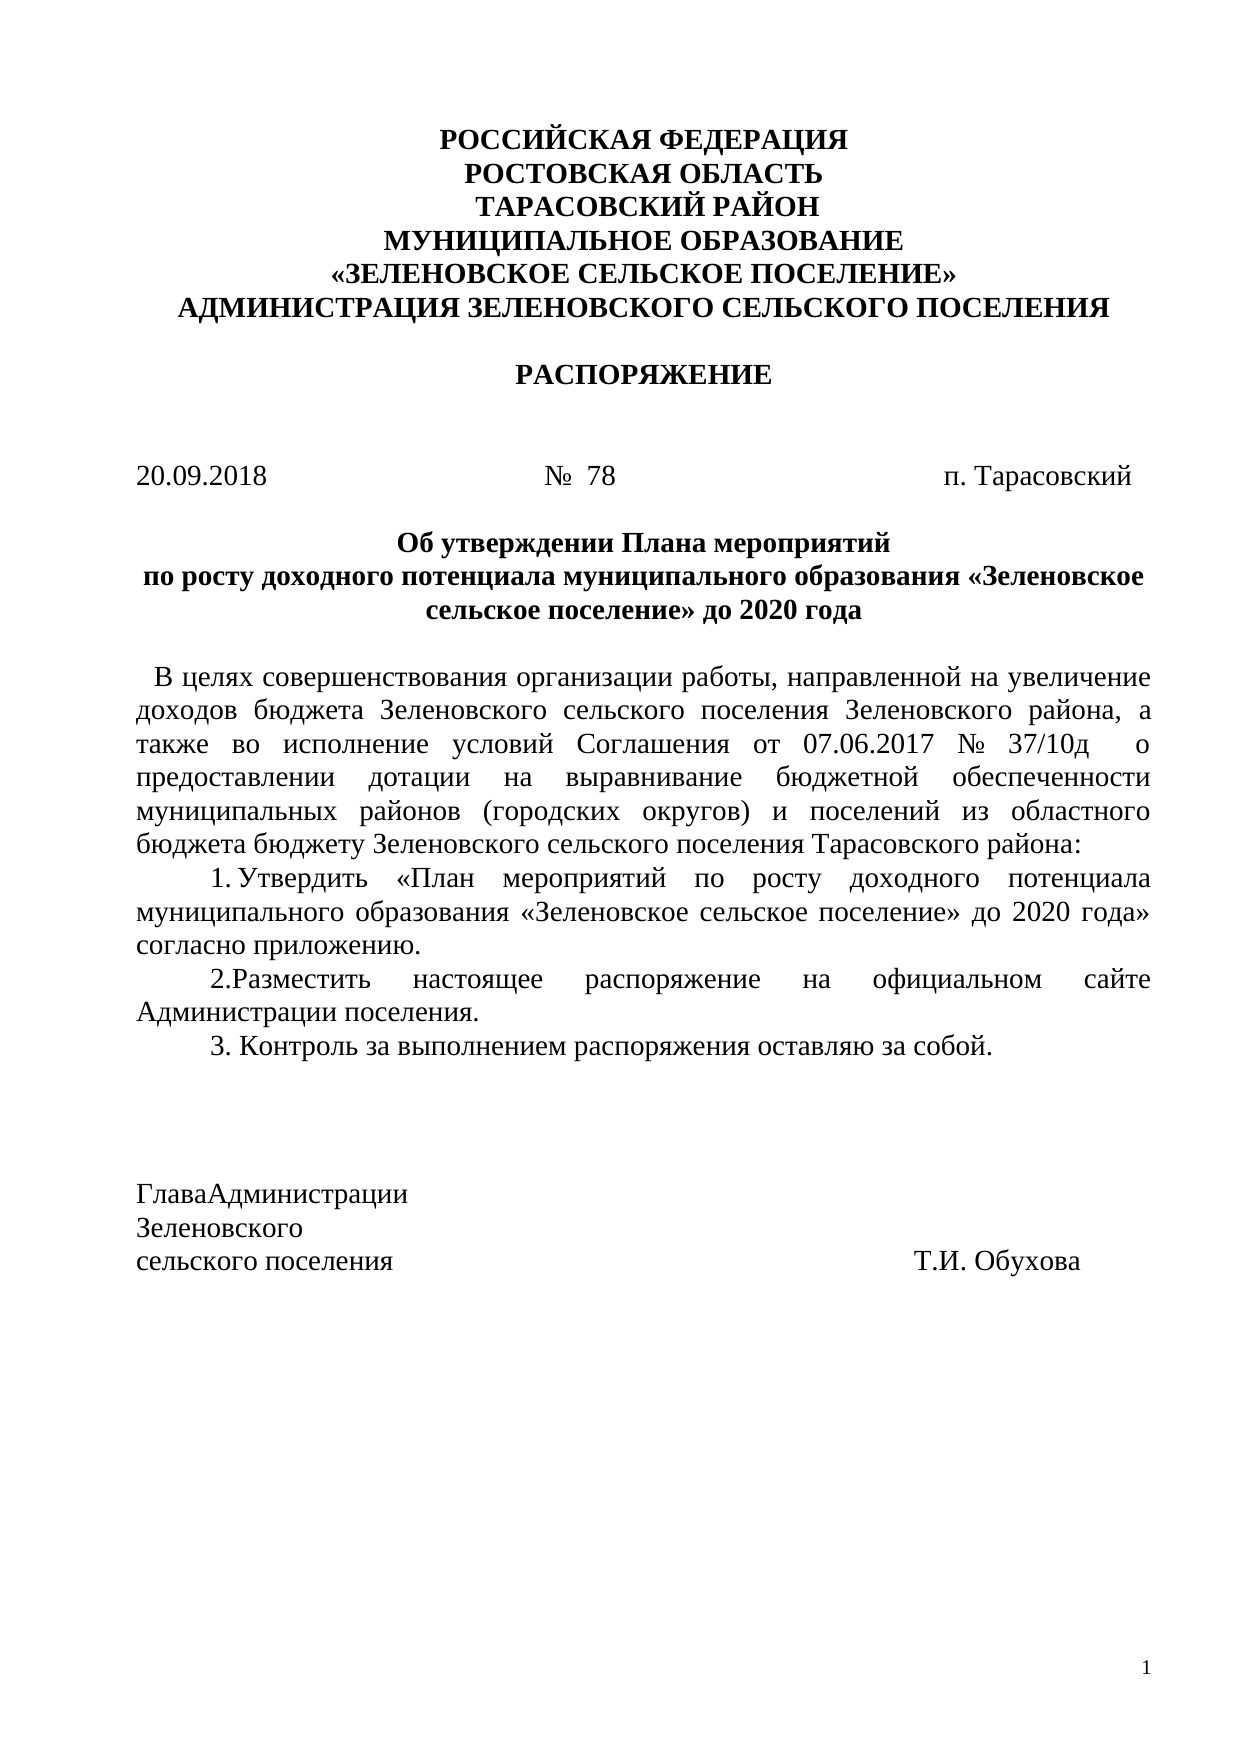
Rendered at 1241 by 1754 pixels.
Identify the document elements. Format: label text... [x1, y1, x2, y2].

text «ЗЕЛЕНОВСКОЕ СЕЛЬСКОЕ ПОСЕЛЕНИЕ» [136, 256, 1152, 290]
text 2.Разместить настоящее распоряжение на официальном сайте Администрации поселения. [136, 961, 1152, 1028]
text сельского поселения Т.И. Обухова [136, 1243, 1152, 1277]
title РОССИЙСКАЯ ФЕДЕРАЦИЯ [136, 122, 1152, 156]
text 1. Утвердить «План мероприятий по росту доходного потенциала муниципального образования «Зеленовское сельское поселение» до 2020 года» согласно приложению. [136, 860, 1152, 961]
text Об утверждении Плана мероприятий [136, 525, 1152, 558]
text РОСТОВСКАЯ ОБЛАСТЬ [136, 156, 1152, 189]
text 3. Контроль за выполнением распоряжения оставляю за собой. [136, 1028, 1152, 1061]
text МУНИЦИПАЛЬНОЕ ОБРАЗОВАНИЕ [136, 223, 1152, 256]
text по росту доходного потенциала муниципального образования «Зеленовское сельское поселение» до 2020 года [136, 558, 1152, 625]
text РАСПОРЯЖЕНИЕ [136, 357, 1152, 391]
text ГлаваАдминистрации [136, 1176, 1152, 1210]
text Зеленовского [136, 1210, 1152, 1243]
text АДМИНИСТРАЦИЯ ЗЕЛЕНОВСКОГО СЕЛЬСКОГО ПОСЕЛЕНИЯ [136, 290, 1152, 323]
text В целях совершенствования организации работы, направленной на увеличение доходов бюджета Зеленовского сельского поселения Зеленовского района, а также во исполнение условий Соглашения от 07.06.2017 № 37/10д о предоставлении дотации на выравнивание бюджетной обеспеченности муниципальных районов (городских округов) и поселений из областного бюджета бюджету Зеленовского сельского поселения Тарасовского района: [136, 659, 1152, 860]
text ТАРАСОВСКИЙ РАЙОН [136, 189, 1152, 223]
text 20.09.2018 № 78 п. Тарасовский [136, 458, 1152, 491]
